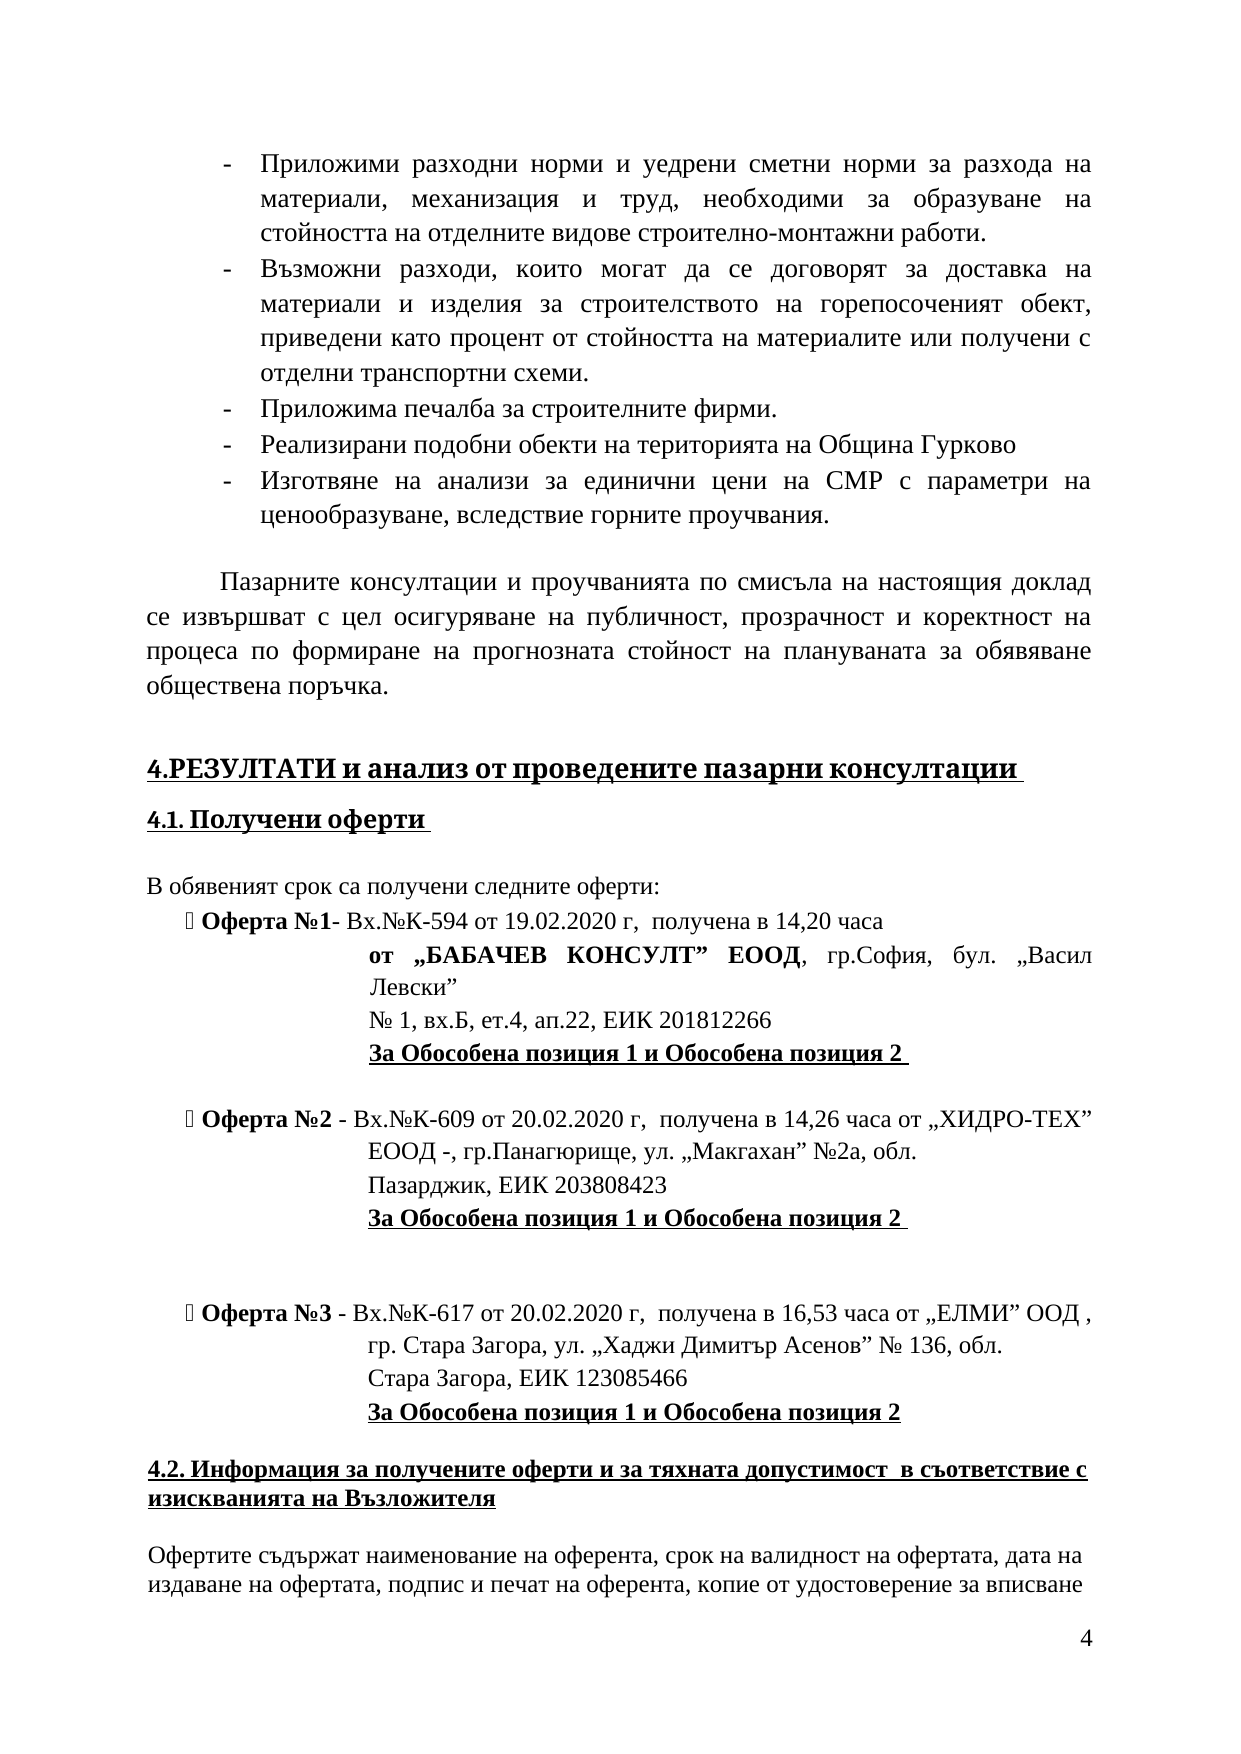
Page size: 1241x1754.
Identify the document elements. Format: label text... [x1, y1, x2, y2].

text Пазарните консултации и проучванията по смисъла на настоящия доклад се извършват с цел осигуряване на публичност, прозрачност и коректност на процеса по формиране на прогнозната стойност на плануваната за обявяване обществена поръчка. [146, 565, 1093, 700]
list Приложима печалба за строителните фирми. [223, 392, 1093, 423]
text Оферта №3 - Вх.№К-617 от 20.02.2020 г, получена в 16,53 часа от „ЕЛМИ” ООД , гр. Стара Загора, ул. „Хаджи Димитър Асенов” № 136, обл. [185, 1298, 1093, 1359]
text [148, 1541, 1093, 1598]
text За Обособена позиция 1 и Обособена позиция 2 [367, 1397, 1093, 1426]
text от „БАБАЧЕВ КОНСУЛТ” ЕООД, гр.София, бул. „Васил Левски” [369, 940, 1093, 1000]
list Изготвяне на анализи за единични цени на СМР с параметри на ценообразуване, вследствие горните проучвания. [223, 464, 1093, 529]
subtitle 4.РЕЗУЛТАТИ и анализ от проведените пазарни консултации [147, 754, 1093, 786]
list Възможни разходи, които могат да се договорят за доставка на материали и изделия за строителството на горепосоченият обект, приведени като процент от стойността на материалите или получени с отделни транспортни схеми. [223, 252, 1093, 387]
text Оферта №2 - Вх.№К-609 от 20.02.2020 г, получена в 14,26 часа от „ХИДРО-ТЕХ” ЕООД -, гр.Панагюрище, ул. „Макгахан” №2а, обл. [185, 1104, 1093, 1165]
text За Обособена позиция 1 и Обособена позиция 2 [368, 1203, 1093, 1232]
list Реализирани подобни обекти на територията на Община Гурково [223, 428, 1093, 459]
text № 1, вх.Б, ет.4, ап.22, ЕИК 201812266 [369, 1005, 1093, 1034]
text Пазарджик, ЕИК 203808423 [368, 1170, 1093, 1198]
text 4.2. Информация за получените оферти и за тяхната допустимост в съответствие с изискванията на Възложителя [148, 1454, 1093, 1512]
text За Обособена позиция 1 и Обособена позиция 2 [369, 1038, 1093, 1067]
subtitle 4.1. Получени оферти [147, 806, 1093, 835]
text В обявеният срок са получени следните оферти: [146, 871, 1093, 899]
text Оферта №1- Вх.№К-594 от 19.02.2020 г, получена в 14,20 часа [185, 906, 1093, 935]
list Приложими разходни норми и уедрени сметни норми за разхода на материали, механизация и труд, необходими за образуване на стойността на отделните видове строително-монтажни работи. [223, 148, 1093, 248]
text Стара Загора, ЕИК 123085466 [368, 1363, 1093, 1392]
